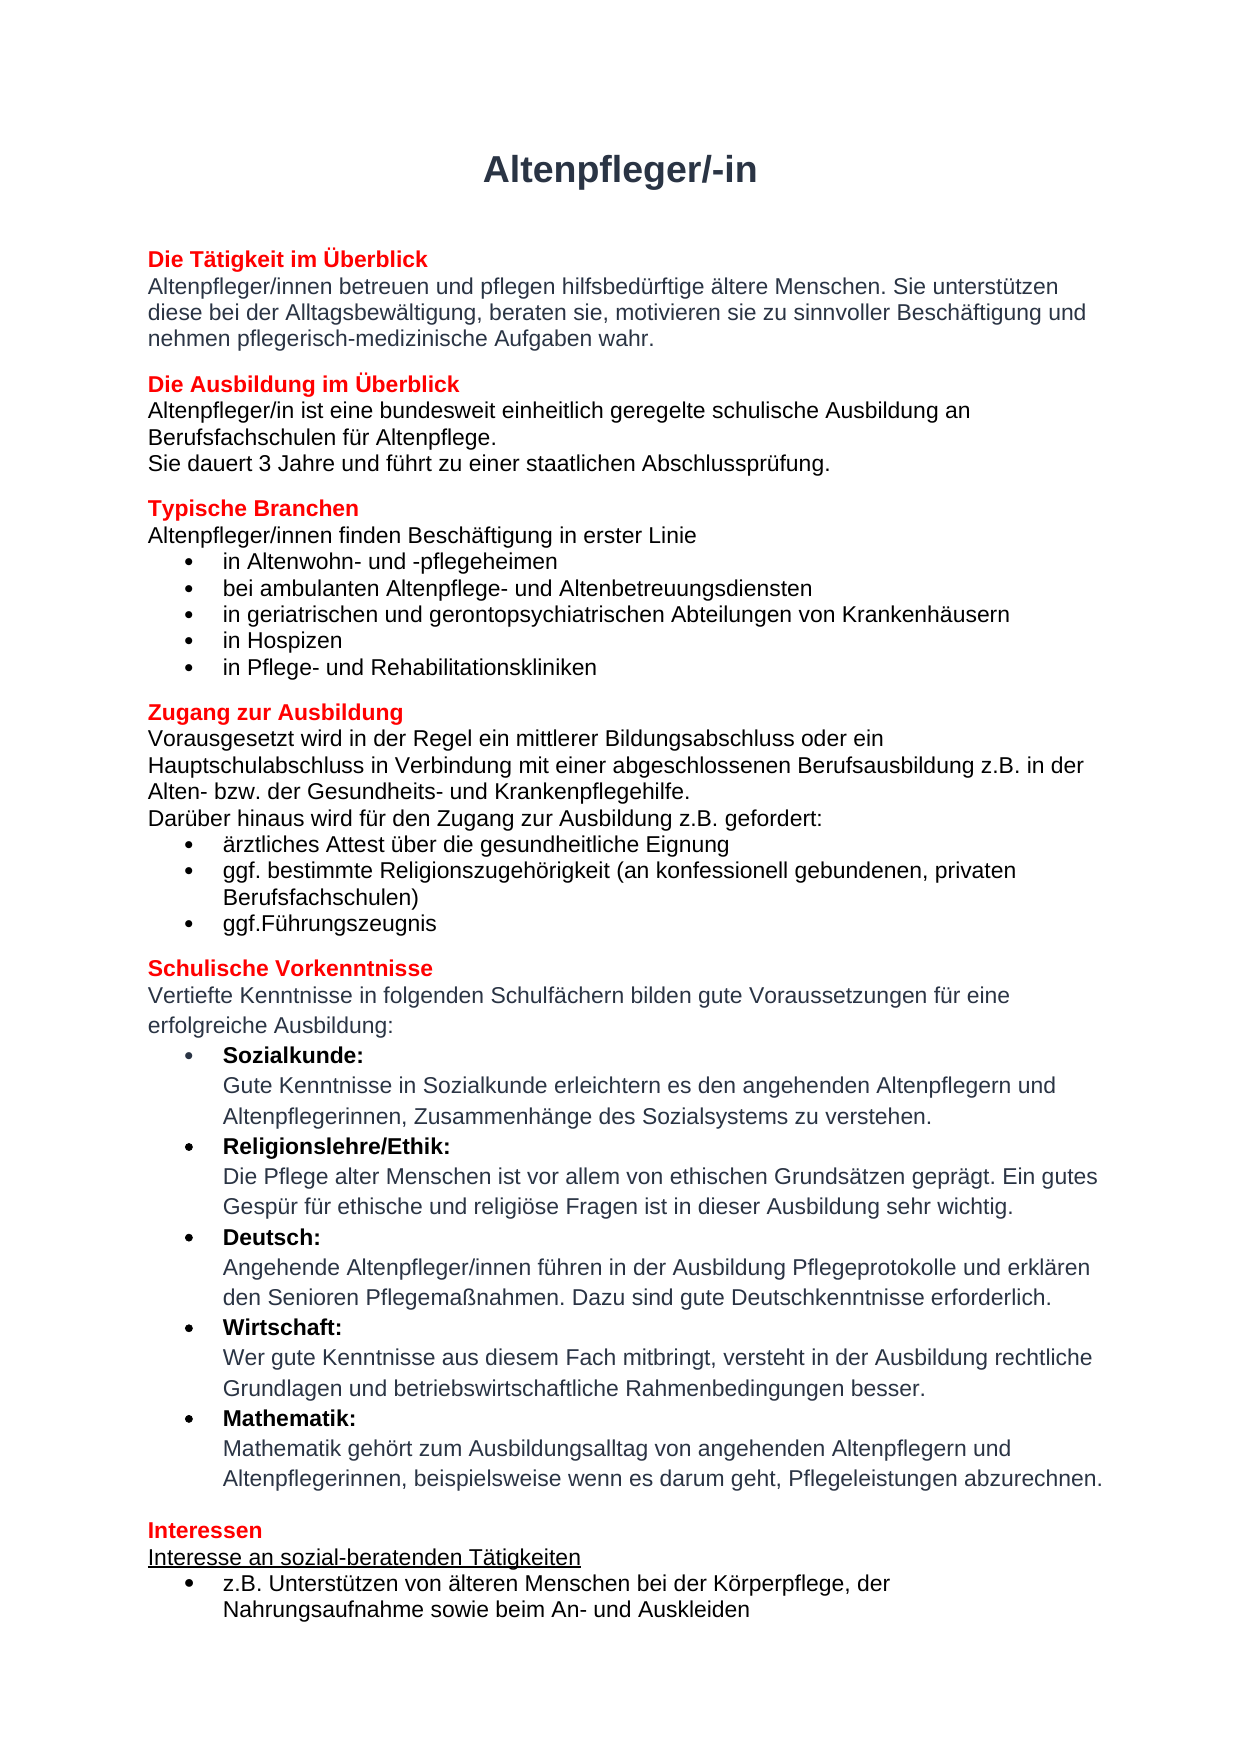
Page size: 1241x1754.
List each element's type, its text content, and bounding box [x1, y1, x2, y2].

text Die Tätigkeit im Überblick [148, 246, 1093, 273]
list Mathematik: [185, 1405, 1108, 1431]
list in Pflege- und Rehabilitationskliniken [185, 653, 1093, 680]
text Interessen [148, 1517, 1093, 1544]
list in geriatrischen und gerontopsychiatrischen Abteilungen von Krankenhäusern [185, 601, 1093, 627]
text Altenpfleger/innen finden Beschäftigung in erster Linie [148, 522, 1093, 548]
list in Hospizen [185, 627, 1093, 653]
list Wer gute Kenntnisse aus diesem Fach mitbringt, versteht in der Ausbildung rechtliche Grundlagen und betriebswirtschaftliche Rahmenbedingungen besser. [223, 1344, 1108, 1401]
text Vertiefte Kenntnisse in folgenden Schulfächern bilden gute Voraussetzungen für eine erfolgreiche Ausbildung: [148, 982, 1108, 1038]
list Wirtschaft: [185, 1314, 1108, 1340]
text Altenpfleger/-in [148, 148, 1093, 191]
text Schulische Vorkenntnisse [148, 955, 1093, 982]
list bei ambulanten Altenpflege- und Altenbetreuungsdiensten [185, 574, 1093, 601]
list ärztliches Attest über die gesundheitliche Eignung [185, 831, 1093, 857]
list ggf.Führungszeugnis [185, 910, 1093, 936]
list Religionslehre/Ethik: [185, 1133, 1108, 1159]
text Darüber hinaus wird für den Zugang zur Ausbildung z.B. gefordert: [148, 804, 1093, 831]
text Typische Branchen [148, 495, 1093, 522]
list in Altenwohn- und -pflegeheimen [185, 548, 1093, 574]
list ggf. bestimmte Religionszugehörigkeit (an konfessionell gebundenen, privaten Berufsfachschulen) [185, 857, 1093, 910]
text Die Ausbildung im Überblick [148, 371, 1093, 397]
text Zugang zur Ausbildung [148, 699, 1093, 725]
list Deutsch: [185, 1223, 1108, 1250]
list Mathematik gehört zum Ausbildungsalltag von angehenden Altenpflegern und Altenpflegerinnen, beispielsweise wenn es darum geht, Pflegeleistungen abzurechnen. [223, 1435, 1108, 1491]
text Vorausgesetzt wird in der Regel ein mittlerer Bildungsabschluss oder ein Hauptschulabschluss in Verbindung mit einer abgeschlossenen Berufsausbildung z.B. in der Alten- bzw. der Gesundheits- und Krankenpflegehilfe. [148, 725, 1093, 804]
text Altenpfleger/in ist eine bundesweit einheitlich geregelte schulische Ausbildung an Berufsfachschulen für Altenpflege. [148, 397, 1093, 450]
text Altenpfleger/innen betreuen und pflegen hilfsbedürftige ältere Menschen. Sie unterstützen diese bei der Alltagsbewältigung, beraten sie, motivieren sie zu sinnvoller Beschäftigung und nehmen pflegerisch-medizinische Aufgaben wahr. [148, 273, 1093, 352]
text Sie dauert 3 Jahre und führt zu einer staatlichen Abschlussprüfung. [148, 450, 1093, 476]
list Angehende Altenpfleger/innen führen in der Ausbildung Pflegeprotokolle und erklären den Senioren Pflegemaßnahmen. Dazu sind gute Deutschkenntnisse erforderlich. [223, 1254, 1108, 1310]
list z.B. Unterstützen von älteren Menschen bei der Körperpflege, der Nahrungsaufnahme sowie beim An- und Auskleiden [185, 1570, 1093, 1623]
list Gute Kenntnisse in Sozialkunde erleichtern es den angehenden Altenpflegern und Altenpflegerinnen, Zusammenhänge des Sozialsystems zu verstehen. [223, 1072, 1108, 1129]
list Die Pflege alter Menschen ist vor allem von ethischen Grundsätzen geprägt. Ein gutes Gespür für ethische und religiöse Fragen ist in dieser Ausbildung sehr wichtig. [223, 1163, 1108, 1219]
text Interesse an sozial-beratenden Tätigkeiten [148, 1544, 1093, 1570]
list Sozialkunde: [185, 1042, 1108, 1068]
